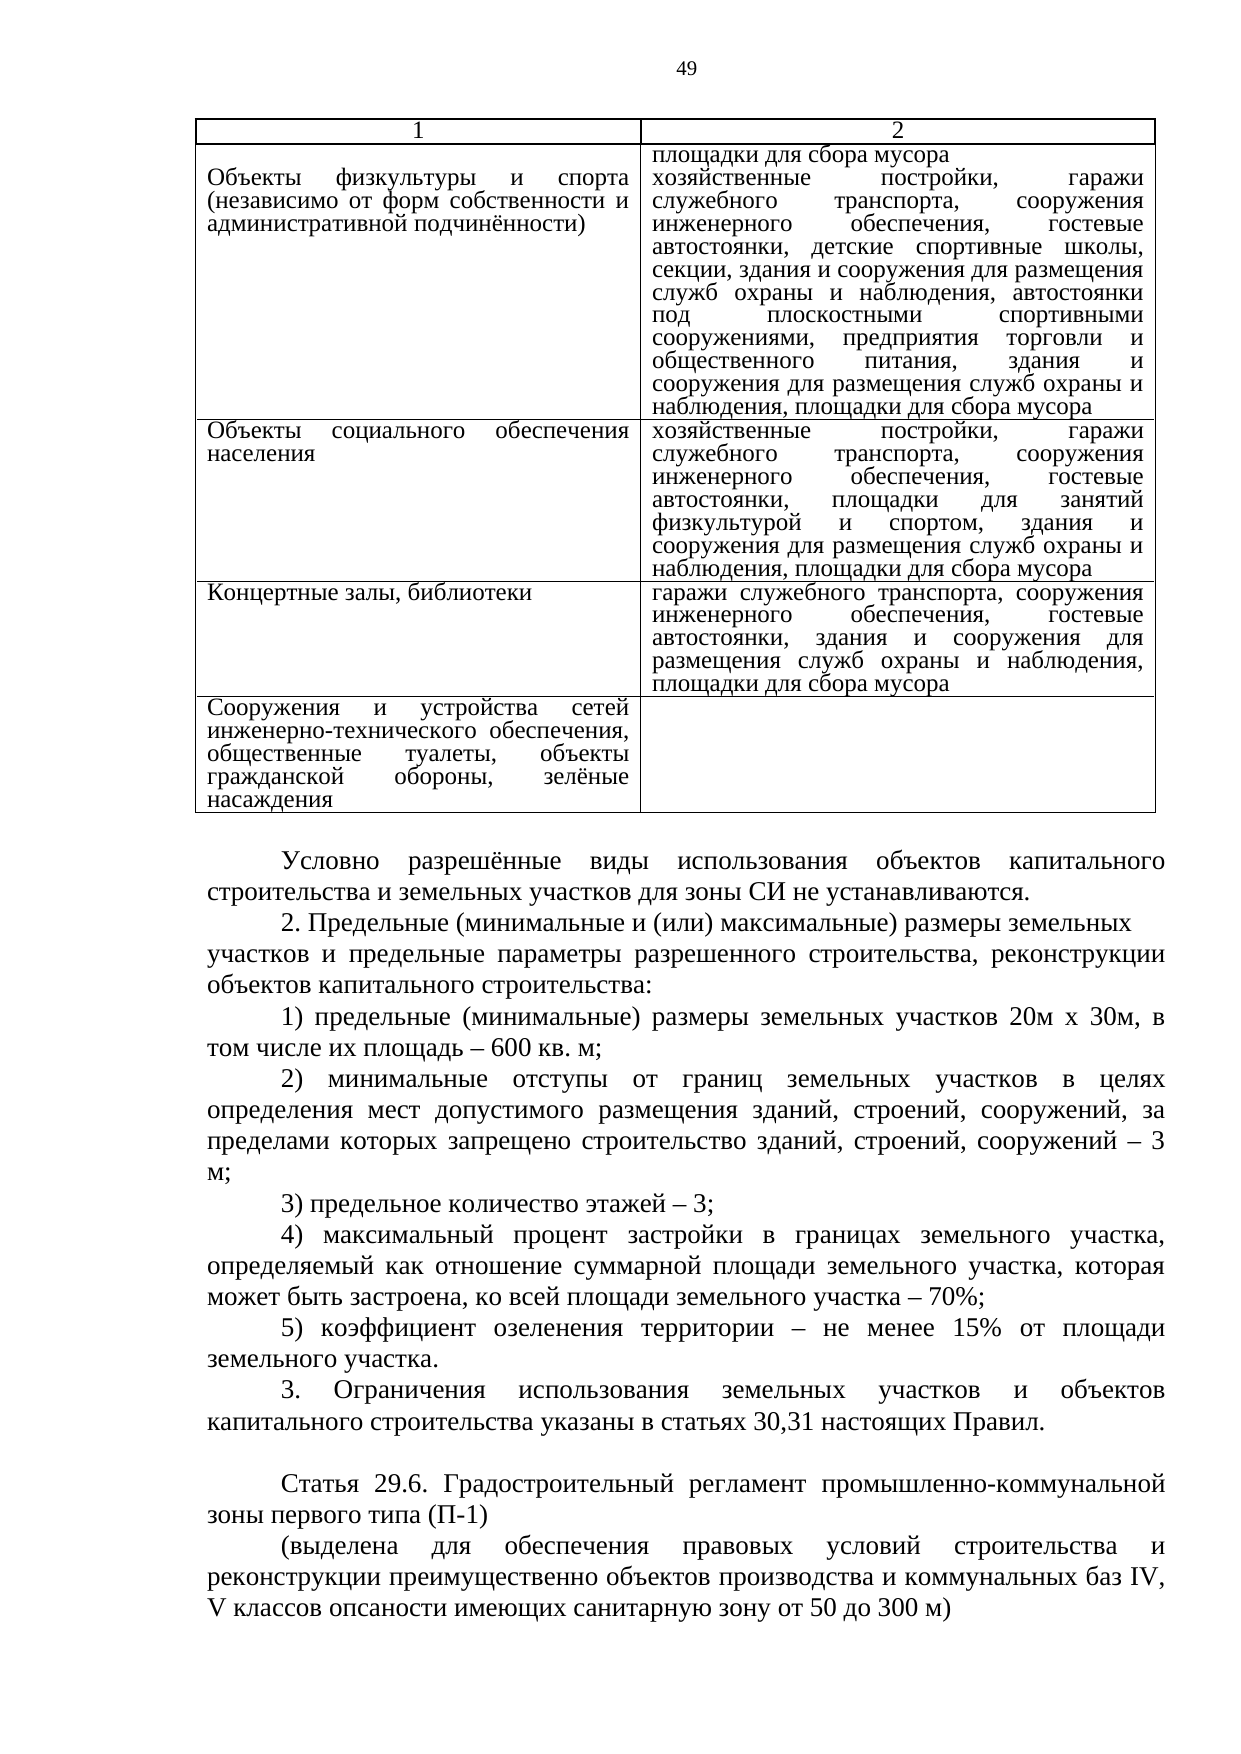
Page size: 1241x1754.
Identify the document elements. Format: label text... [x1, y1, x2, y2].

table_cell хозяйственные постройки, гаражи служебного транспорта, сооружения инженерного обеспечения, гостевые автостоянки, площадки для занятий физкультурой и спортом, здания и сооружения для размещения служб охраны и наблюдения, площадки для сбора мусора [641, 419, 1155, 581]
text 3) предельное количество этажей – 3; [207, 1187, 1166, 1218]
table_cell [196, 145, 640, 167]
text участков и предельные параметры разрешенного строительства, реконструкции объектов капитального строительства: [207, 937, 1166, 1000]
text 5) коэффициент озеленения территории – не менее 15% от площади земельного участка. [207, 1311, 1166, 1373]
text 2. Предельные (минимальные и (или) максимальные) размеры земельных [207, 906, 1166, 937]
table_cell Концертные залы, библиотеки [196, 581, 640, 696]
text 3. Ограничения использования земельных участков и объектов капитального строительства указаны в статьях 30,31 настоящих Правил. [207, 1373, 1166, 1436]
text 2) минимальные отступы от границ земельных участков в целях определения мест допустимого размещения зданий, строений, сооружений, за пределами которых запрещено строительство зданий, строений, сооружений – 3 м; [207, 1062, 1166, 1187]
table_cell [641, 145, 1155, 167]
text 4) максимальный процент застройки в границах земельного участка, определяемый как отношение суммарной площади земельного участка, которая может быть застроена, ко всей площади земельного участка – 70%; [207, 1218, 1166, 1311]
table_cell [641, 696, 1155, 812]
text (выделена для обеспечения правовых условий строительства и реконструкции преимущественно объектов производства и коммунальных баз IV, V классов опсаности имеющих санитарную зону от 50 до ) [207, 1529, 1166, 1623]
text Статья 29.6. Градостроительный регламент промышленно-коммунальной зоны первого типа (П-1) [207, 1467, 1166, 1529]
text 1) предельные (минимальные) размеры земельных участков 20м х 30м, в том числе их площадь – 600 кв. м; [207, 1000, 1166, 1062]
table_cell хозяйственные постройки, гаражи служебного транспорта, сооружения инженерного обеспечения, гостевые автостоянки, детские спортивные школы, секции, здания и сооружения для размещения служб охраны и наблюдения, автостоянки под плоскостными спортивными сооружениями, предприятия торговли и общественного питания, здания и сооружения для размещения служб охраны и наблюдения, площадки для сбора мусора [641, 167, 1155, 419]
table_cell гаражи служебного транспорта, сооружения инженерного обеспечения, гостевые автостоянки, здания и сооружения для размещения служб охраны и наблюдения, площадки для сбора мусора [641, 581, 1155, 696]
table_header 2 [642, 120, 1154, 143]
table_cell Объекты социального обеспечения населения [196, 419, 640, 581]
table_header 1 [197, 120, 640, 143]
table_cell Объекты физкультуры и спорта (независимо от форм собственности и административной подчинённости) [196, 167, 640, 419]
table_cell Сооружения и устройства сетей инженерно-технического обеспечения, общественные туалеты, объекты гражданской обороны, зелёные насаждения [196, 696, 640, 812]
text Условно разрешённые виды использования объектов капитального строительства и земельных участков для зоны СИ не устанавливаются. [207, 844, 1166, 906]
